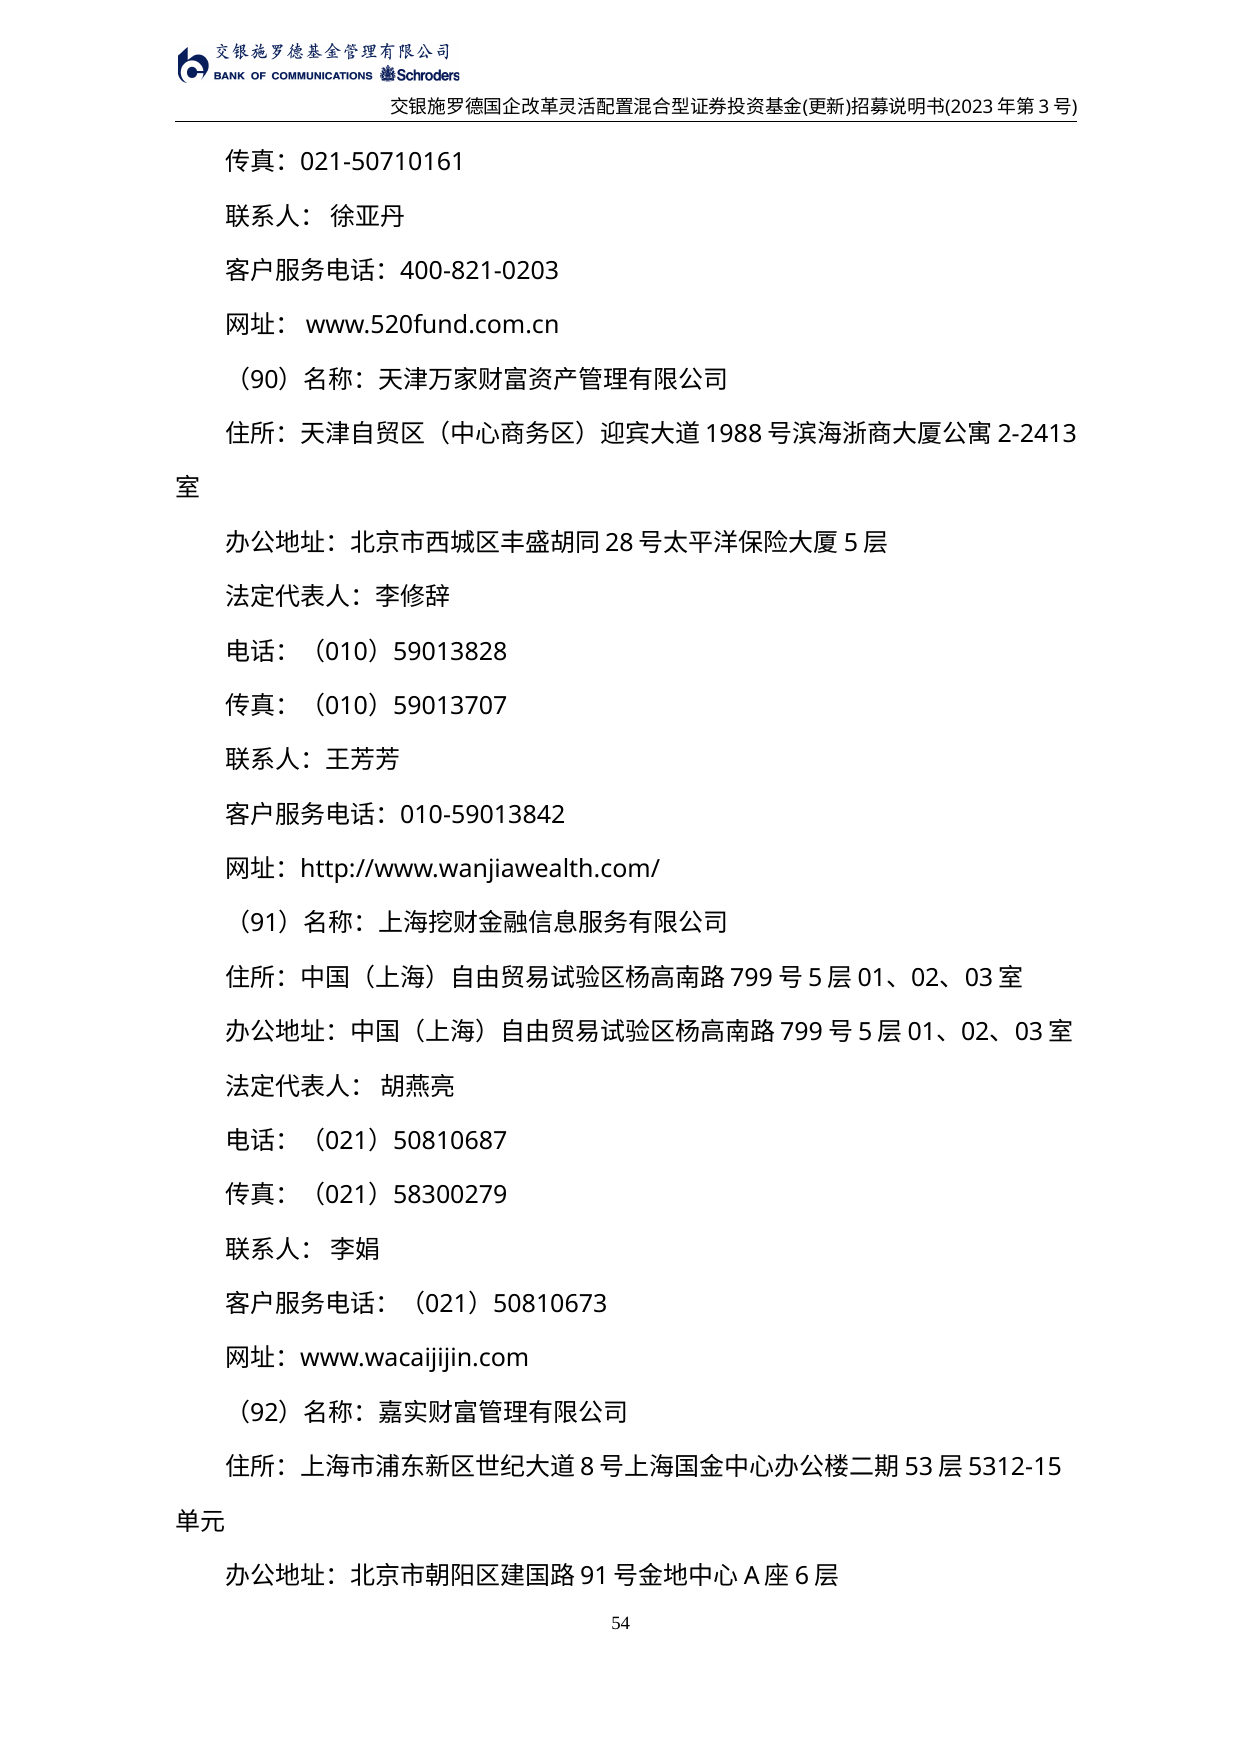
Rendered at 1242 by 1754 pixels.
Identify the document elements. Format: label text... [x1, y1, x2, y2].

text 联系人：王芳芳 [175, 740, 1077, 776]
text 办公地址：北京市西城区丰盛胡同28号太平洋保险大厦5层 [175, 522, 1077, 558]
text 客户服务电话：400-821-0203 [175, 250, 1077, 287]
text （91）名称：上海挖财金融信息服务有限公司 [175, 903, 1077, 939]
text 联系人： 李娟 [175, 1229, 1077, 1265]
text 传真：021-50710161 [175, 142, 1077, 178]
text 联系人： 徐亚丹 [175, 196, 1077, 232]
text 传真：（010）59013707 [175, 685, 1077, 722]
text 电话：（021）50810687 [175, 1120, 1077, 1157]
text （92）名称：嘉实财富管理有限公司 [175, 1392, 1077, 1428]
text 传真：（021）58300279 [175, 1175, 1077, 1211]
text 法定代表人： 胡燕亮 [175, 1066, 1077, 1102]
text 网址：http://www.wanjiawealth.com/ [175, 848, 1077, 885]
text 住所：天津自贸区（中心商务区）迎宾大道1988号滨海浙商大厦公寓2-2413室 [175, 413, 1077, 504]
picture [178, 43, 460, 83]
text 法定代表人：李修辞 [175, 577, 1077, 613]
text 网址：www.wacaijijin.com [175, 1338, 1077, 1374]
text 客户服务电话：（021）50810673 [175, 1283, 1077, 1320]
text 网址： www.520fund.com.cn [175, 305, 1077, 341]
text 办公地址：北京市朝阳区建国路91号金地中心A座6层 [175, 1555, 1077, 1592]
text （90）名称：天津万家财富资产管理有限公司 [175, 359, 1077, 395]
text 住所：中国（上海）自由贸易试验区杨高南路799号5层01、02、03室 [175, 957, 1077, 993]
text 住所：上海市浦东新区世纪大道8号上海国金中心办公楼二期53层5312-15单元 [175, 1447, 1077, 1537]
text 电话：（010）59013828 [175, 631, 1077, 667]
text 办公地址：中国（上海）自由贸易试验区杨高南路799号5层01、02、03室 [175, 1012, 1077, 1048]
text 客户服务电话：010-59013842 [175, 794, 1077, 830]
